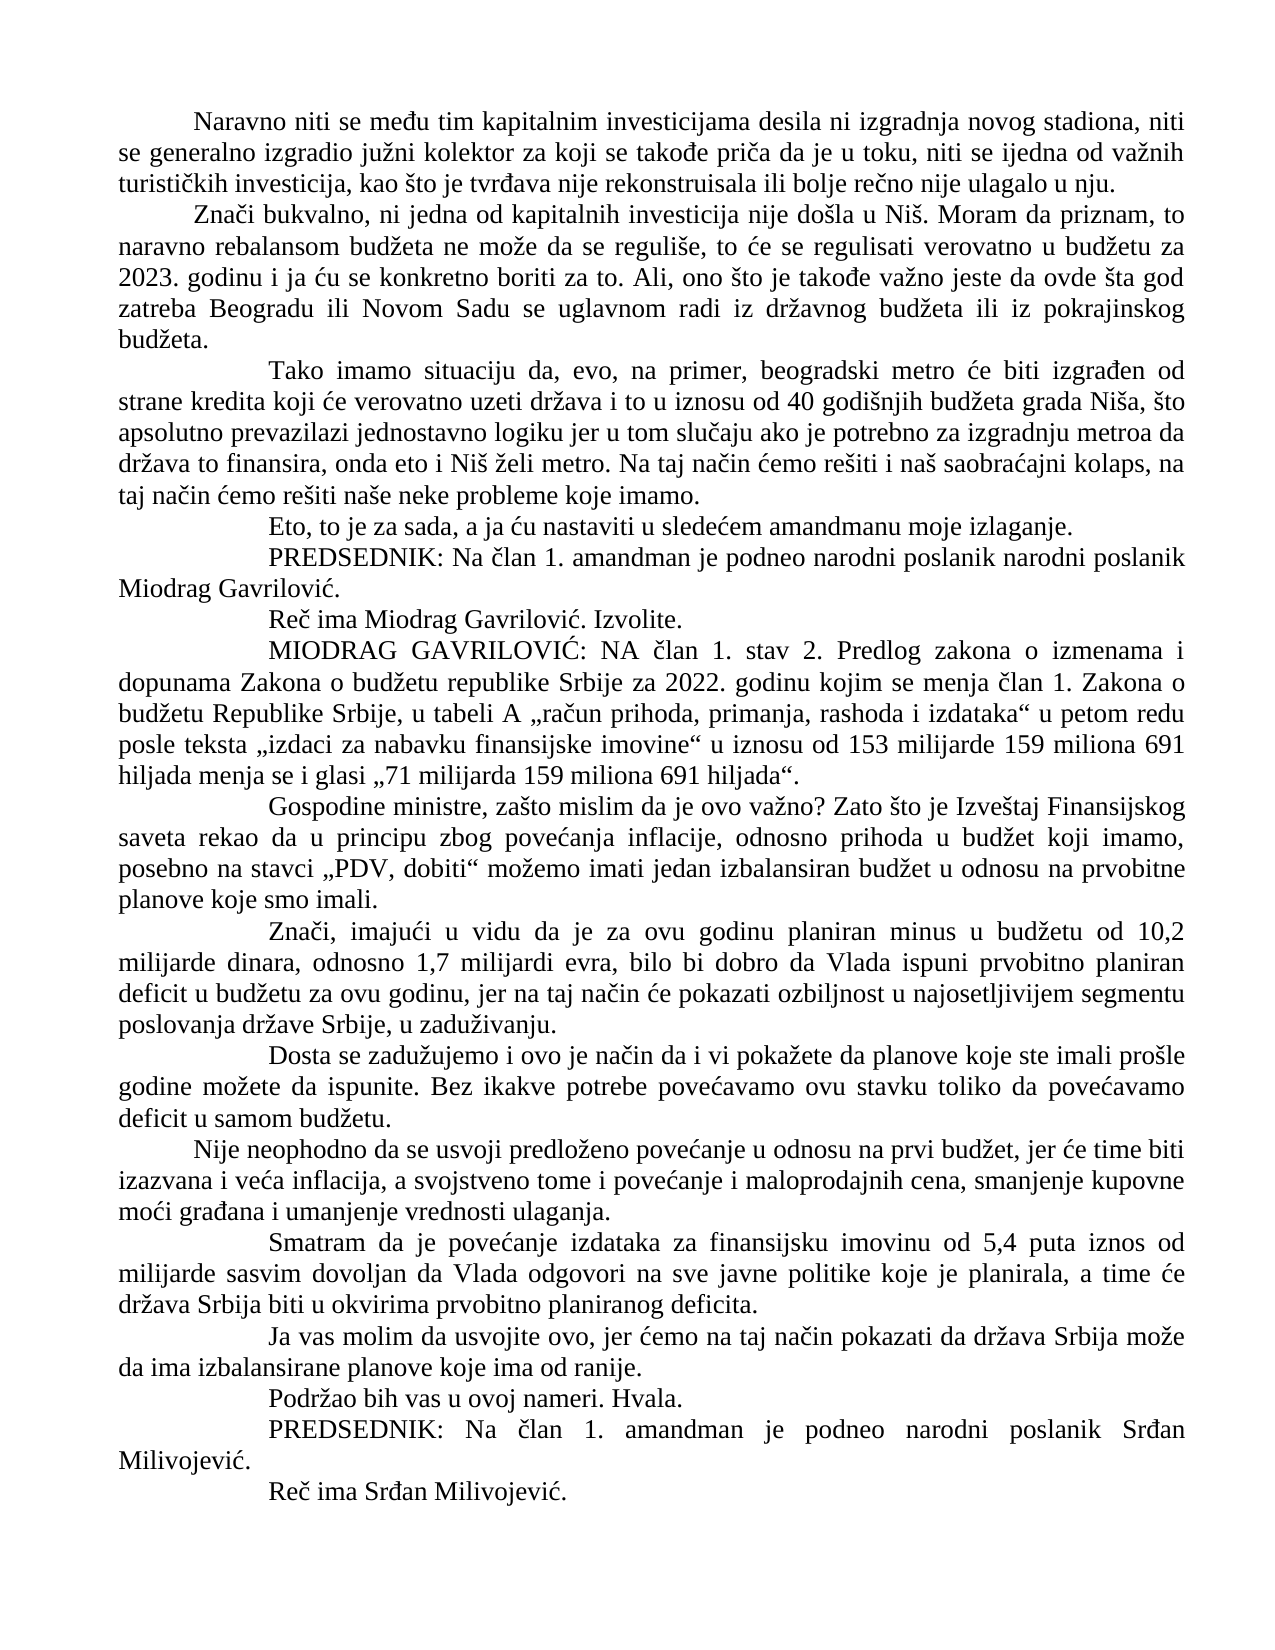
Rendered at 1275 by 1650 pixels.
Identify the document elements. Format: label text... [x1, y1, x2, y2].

text Smatram da je povećanje izdataka za finansijsku imovinu od 5,4 puta iznos od milijarde sasvim dovoljan da Vlada odgovori na sve javne politike koje je planirala, a time će država Srbija biti u okvirima prvobitno planiranog deficita. [118, 1226, 1186, 1320]
text PREDSEDNIK: Na član 1. amandman je podneo narodni poslanik narodni poslanik Miodrag Gavrilović. [118, 541, 1186, 603]
text Eto, to je za sada, a ja ću nastaviti u sledećem amandmanu moje izlaganje. [118, 510, 1186, 541]
text Naravno niti se među tim kapitalnim investicijama desila ni izgradnja novog stadiona, niti se generalno izgradio južni kolektor za koji se takođe priča da je u toku, niti se ijedna od važnih turističkih investicija, kao što je tvrđava nije rekonstruisala ili bolje rečno nije ulagalo u nju. [118, 105, 1186, 198]
text Gospodine ministre, zašto mislim da je ovo važno? Zato što je Izveštaj Finansijskog saveta rekao da u principu zbog povećanja inflacije, odnosno prihoda u budžet koji imamo, posebno na stavci „PDV, dobiti“ možemo imati jedan izbalansiran budžet u odnosu na prvobitne planove koje smo imali. [118, 790, 1186, 915]
text Podržao bih vas u ovoj nameri. Hvala. [118, 1382, 1186, 1413]
text MIODRAG GAVRILOVIĆ: NA član 1. stav 2. Predlog zakona o izmenama i dopunama Zakona o budžetu republike Srbije za 2022. godinu kojim se menja član 1. Zakona o budžetu Republike Srbije, u tabeli A „račun prihoda, primanja, rashoda i izdataka“ u petom redu posle teksta „izdaci za nabavku finansijske imovine“ u iznosu od 153 milijarde 159 miliona 691 hiljada menja se i glasi „71 milijarda 159 miliona 691 hiljada“. [118, 634, 1186, 790]
text Znači bukvalno, ni jedna od kapitalnih investicija nije došla u Niš. Moram da priznam, to naravno rebalansom budžeta ne može da se reguliše, to će se regulisati verovatno u budžetu za 2023. godinu i ja ću se konkretno boriti za to. Ali, ono što je takođe važno jeste da ovde šta god zatreba Beogradu ili Novom Sadu se uglavnom radi iz državnog budžeta ili iz pokrajinskog budžeta. [118, 198, 1186, 354]
text Dosta se zadužujemo i ovo je način da i vi pokažete da planove koje ste imali prošle godine možete da ispunite. Bez ikakve potrebe povećavamo ovu stavku toliko da povećavamo deficit u samom budžetu. [118, 1039, 1186, 1133]
text Reč ima Miodrag Gavrilović. Izvolite. [118, 603, 1186, 634]
text Znači, imajući u vidu da je za ovu godinu planiran minus u budžetu od 10,2 milijarde dinara, odnosno 1,7 milijardi evra, bilo bi dobro da Vlada ispuni prvobitno planiran deficit u budžetu za ovu godinu, jer na taj način će pokazati ozbiljnost u najosetljivijem segmentu poslovanja države Srbije, u zaduživanju. [118, 915, 1186, 1039]
text Ja vas molim da usvojite ovo, jer ćemo na taj način pokazati da država Srbija može da ima izbalansirane planove koje ima od ranije. [118, 1320, 1186, 1382]
text Reč ima Srđan Milivojević. [118, 1475, 1186, 1507]
text Tako imamo situaciju da, evo, na primer, beogradski metro će biti izgrađen od strane kredita koji će verovatno uzeti država i to u iznosu od 40 godišnjih budžeta grada Niša, što apsolutno prevazilazi jednostavno logiku jer u tom slučaju ako je potrebno za izgradnju metroa da država to finansira, onda eto i Niš želi metro. Na taj način ćemo rešiti i naš saobraćajni kolaps, na taj način ćemo rešiti naše neke probleme koje imamo. [118, 354, 1186, 510]
text PREDSEDNIK: Na član 1. amandman je podneo narodni poslanik Srđan Milivojević. [118, 1413, 1186, 1475]
text Nije neophodno da se usvoji predloženo povećanje u odnosu na prvi budžet, jer će time biti izazvana i veća inflacija, a svojstveno tome i povećanje i maloprodajnih cena, smanjenje kupovne moći građana i umanjenje vrednosti ulaganja. [118, 1133, 1186, 1226]
